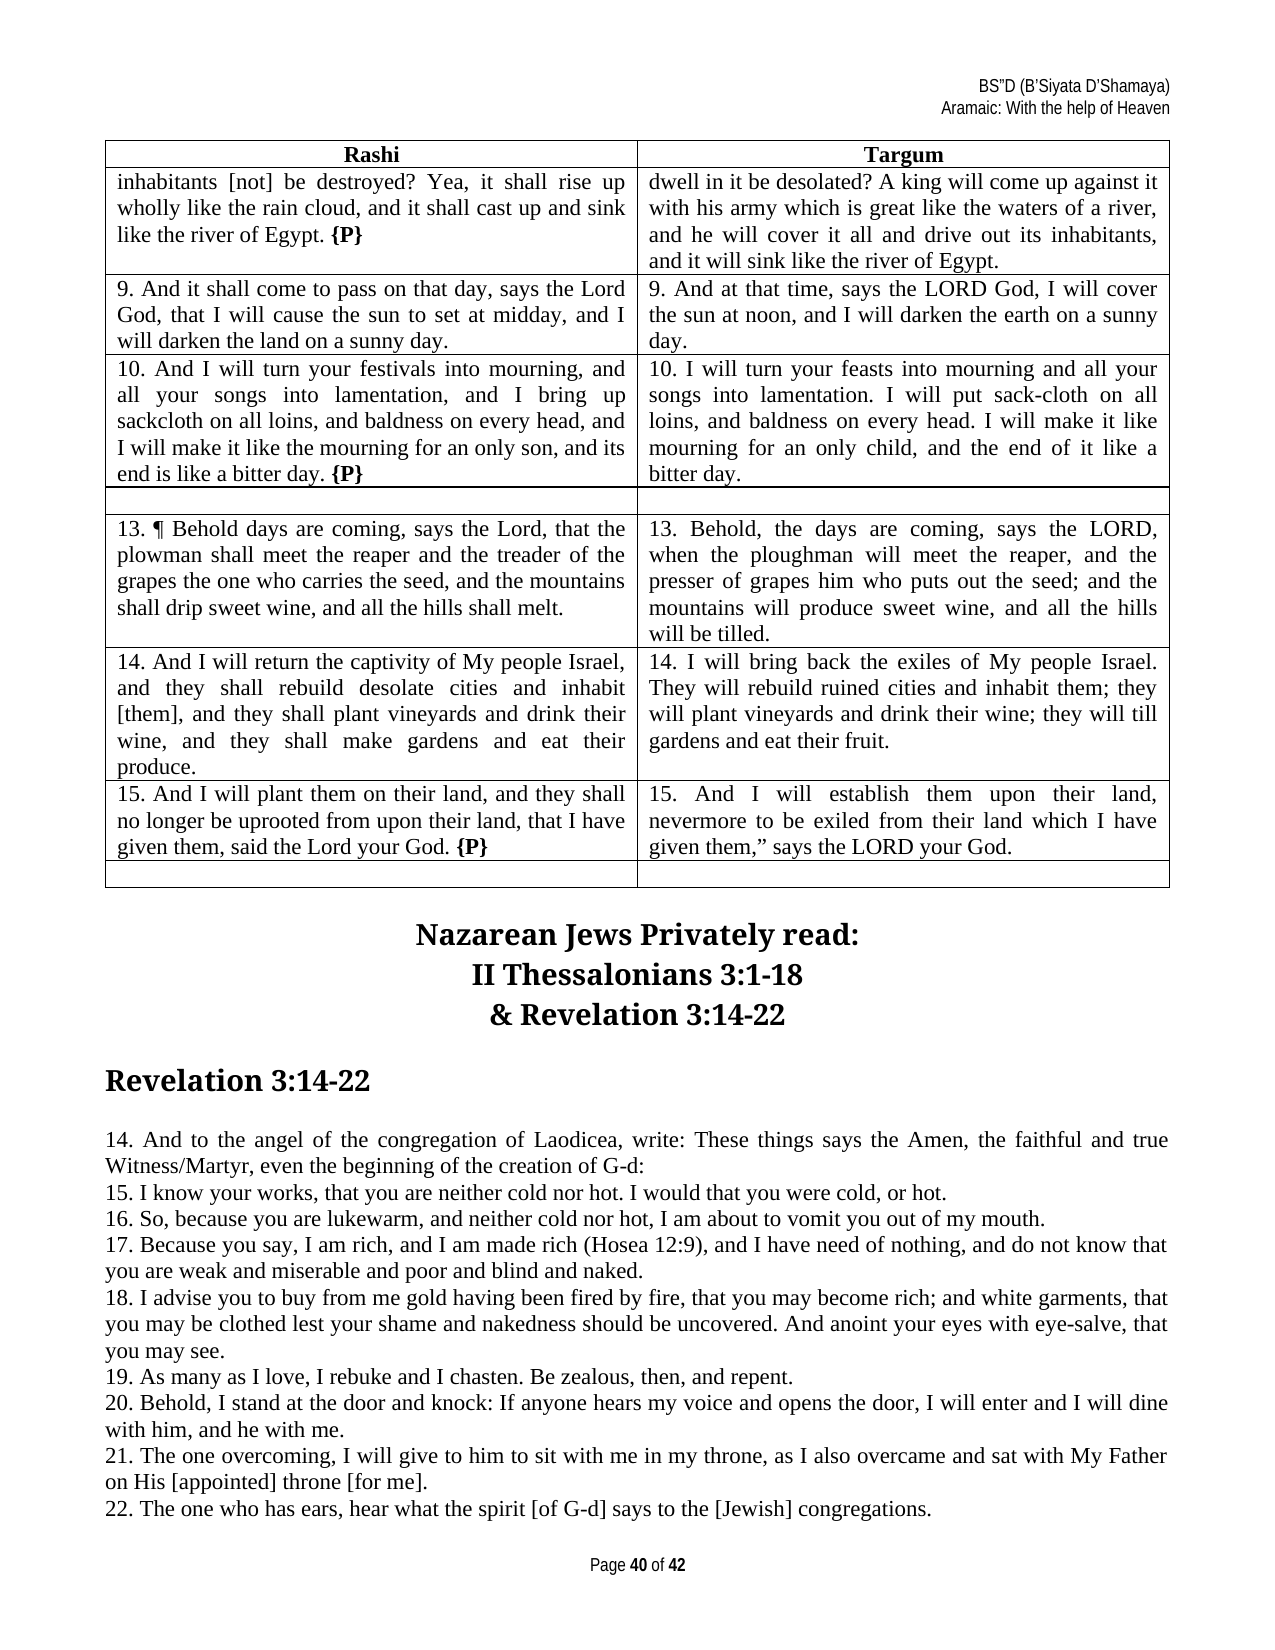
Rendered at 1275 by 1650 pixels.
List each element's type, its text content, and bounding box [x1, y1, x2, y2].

table_cell 9. And it shall come to pass on that day, says the Lord God, that I will cause the sun to set at midday, and I will darken the land on a sunny day. [106, 275, 637, 354]
table_cell 13. ¶ Behold days are coming, says the Lord, that the plowman shall meet the reaper and the treader of the grapes the one who carries the seed, and the mountains shall drip sweet wine, and all the hills shall melt. [106, 515, 637, 647]
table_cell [638, 168, 1169, 273]
table_cell 9. And at that time, says the LORD God, I will cover the sun at noon, and I will darken the earth on a sunny day. [638, 275, 1169, 354]
table_cell [106, 488, 637, 514]
text 16. So, because you are lukewarm, and neither cold nor hot, I am about to vomit you out of my mouth. [105, 1205, 1170, 1231]
text & Revelation 3:14-22 [105, 994, 1170, 1033]
table_header Targum [638, 141, 1169, 167]
text 21. The one overcoming, I will give to him to sit with me in my throne, as I also overcame and sat with My Father on His [appointed] throne [for me]. [105, 1442, 1170, 1495]
text 15. I know your works, that you are neither cold nor hot. I would that you were cold, or hot. [105, 1178, 1170, 1205]
table_cell 14. I will bring back the exiles of My people Israel. They will rebuild ruined cities and inhabit them; they will plant vineyards and drink their wine; they will till gardens and eat their fruit. [638, 648, 1169, 779]
text 20. Behold, I stand at the door and knock: If anyone hears my voice and opens the door, I will enter and I will dine with him, and he with me. [105, 1389, 1170, 1442]
table_cell 13. Behold, the days are coming, says the LORD, when the ploughman will meet the reaper, and the presser of grapes him who puts out the seed; and the mountains will produce sweet wine, and all the hills will be tilled. [638, 515, 1169, 647]
table_cell 15. And I will establish them upon their land, nevermore to be exiled from their land which I have given them,” says the LORD your God. [638, 781, 1169, 859]
text II Thessalonians 3:1-18 [105, 954, 1170, 994]
table_header Rashi [106, 141, 637, 167]
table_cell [106, 168, 637, 273]
table_cell [638, 861, 1169, 887]
text 17. Because you say, I am rich, and I am made rich (Hosea 12:9), and I have need of nothing, and do not know that you are weak and miserable and poor and blind and naked. [105, 1231, 1170, 1284]
table_cell [106, 861, 637, 887]
table_cell 15. And I will plant them on their land, and they shall no longer be uprooted from upon their land, that I have given them, said the Lord your God. {P} [106, 781, 637, 859]
text 18. I advise you to buy from me gold having been fired by fire, that you may become rich; and white garments, that you may be clothed lest your shame and nakedness should be uncovered. And anoint your eyes with eye-salve, that you may see. [105, 1284, 1170, 1363]
text Nazarean Jews Privately read: [105, 914, 1170, 954]
table_cell 10. And I will turn your festivals into mourning, and all your songs into lamentation, and I bring up sackcloth on all loins, and baldness on every head, and I will make it like the mourning for an only son, and its end is like a bitter day. {P} [106, 355, 637, 486]
text Revelation 3:14-22 [105, 1060, 1170, 1099]
text 19. As many as I love, I rebuke and I chasten. Be zealous, then, and repent. [105, 1363, 1170, 1389]
table_cell 14. And I will return the captivity of My people Israel, and they shall rebuild desolate cities and inhabit [them], and they shall plant vineyards and drink their wine, and they shall make gardens and eat their produce. [106, 648, 637, 779]
text 14. And to the angel of the congregation of Laodicea, write: These things says the Amen, the faithful and true Witness/Martyr, even the beginning of the creation of G-d: [105, 1126, 1170, 1178]
table_cell [638, 488, 1169, 514]
table_cell 10. I will turn your feasts into mourning and all your songs into lamentation. I will put sack-cloth on all loins, and baldness on every head. I will make it like mourning for an only child, and the end of it like a bitter day. [638, 355, 1169, 486]
text 22. The one who has ears, hear what the spirit [of G-d] says to the [Jewish] congregations. [105, 1495, 1170, 1521]
